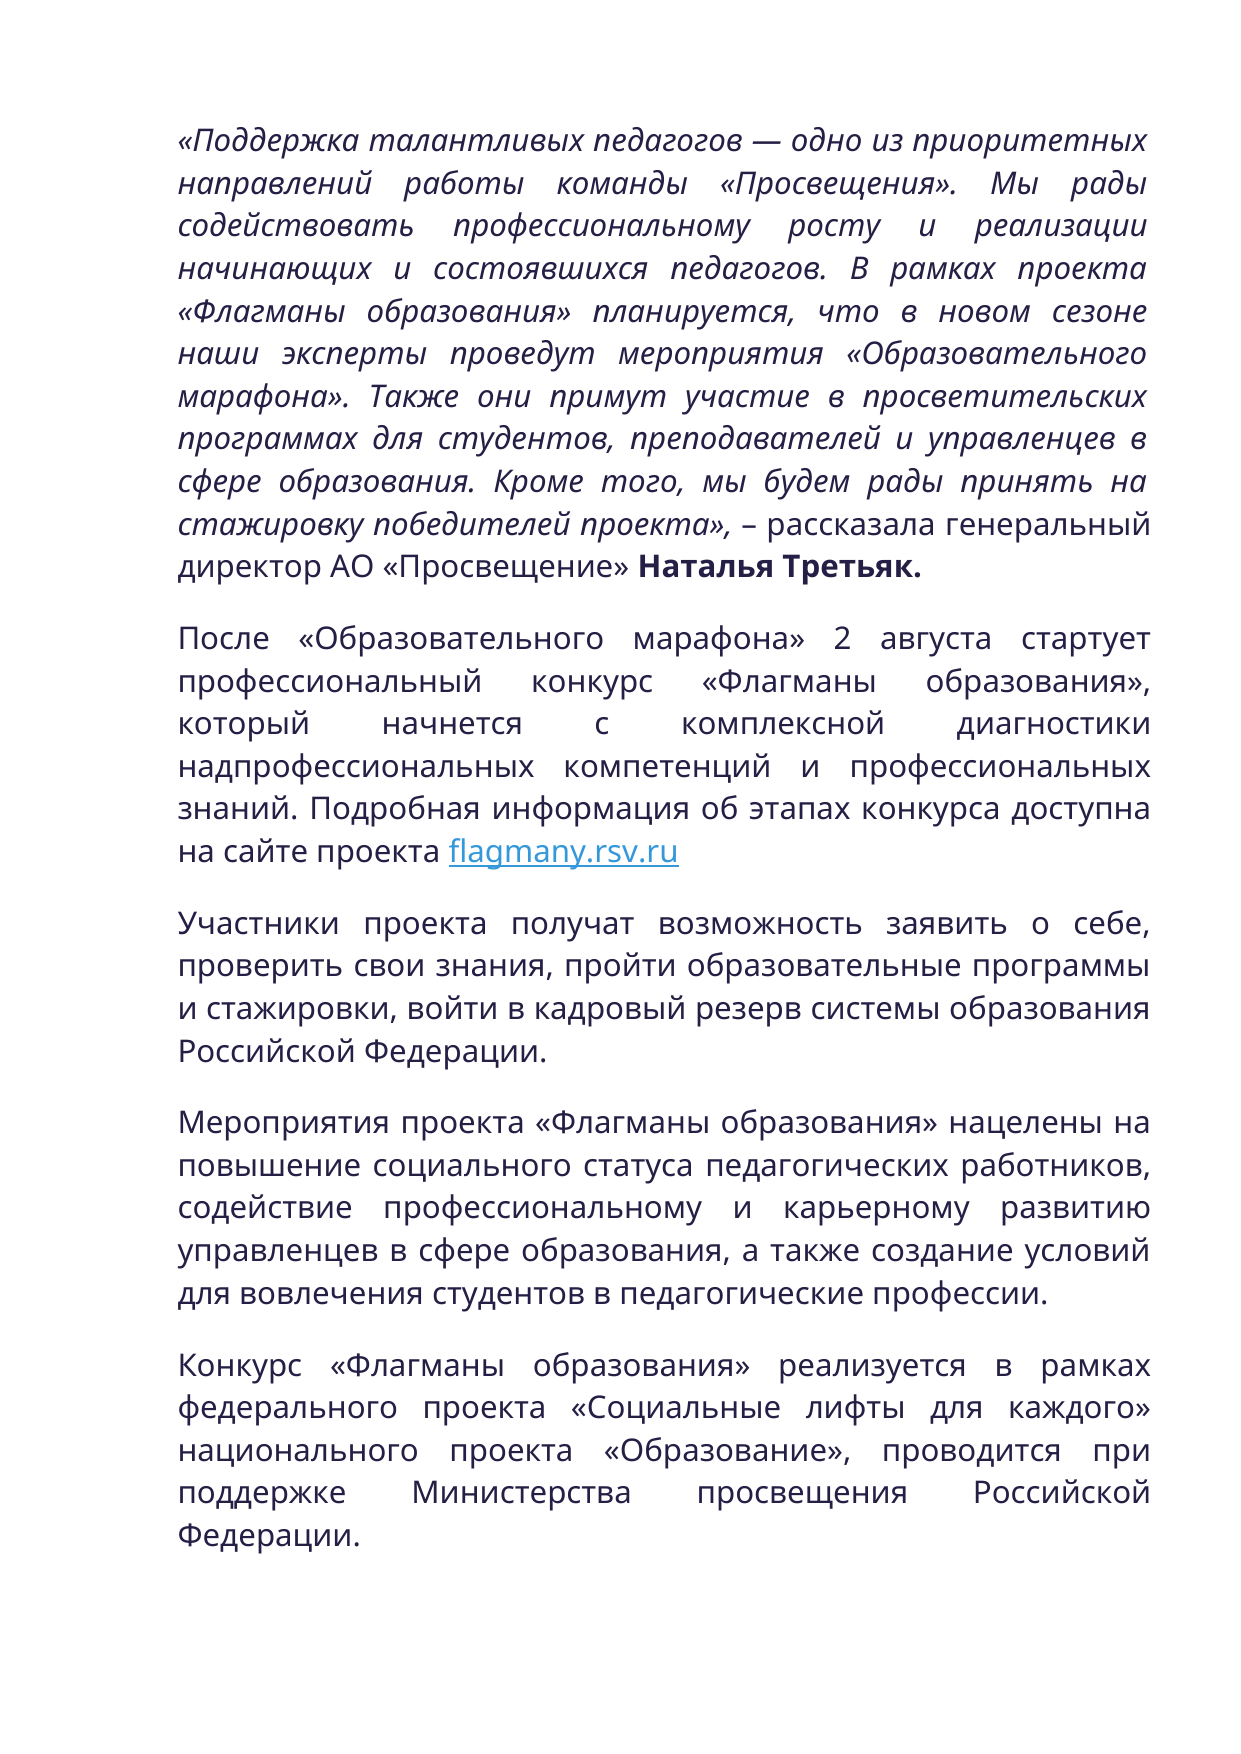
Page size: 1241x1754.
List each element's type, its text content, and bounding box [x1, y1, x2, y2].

text «Поддержка талантливых педагогов — одно из приоритетных направлений работы команды «Просвещения». Мы рады содействовать профессиональному росту и реализации начинающих и состоявшихся педагогов. В рамках проекта «Флагманы образования» планируется, что в новом сезоне наши эксперты проведут мероприятия «Образовательного марафона». Также они примут участие в просветительских программах для студентов, преподавателей и управленцев в сфере образования. Кроме того, мы будем рады принять на стажировку победителей проекта», – рассказала генеральный директор АО «Просвещение» Наталья Третьяк. [177, 118, 1152, 587]
text Конкурс «Флагманы образования» реализуется в рамках федерального проекта «Социальные лифты для каждого» национального проекта «Образование», проводится при поддержке Министерства просвещения Российской Федерации. [177, 1342, 1152, 1556]
text Мероприятия проекта «Флагманы образования» нацелены на повышение социального статуса педагогических работников, содействие профессиональному и карьерному развитию управленцев в сфере образования, а также создание условий для вовлечения студентов в педагогические профессии. [177, 1100, 1152, 1313]
text Участники проекта получат возможность заявить о себе, проверить свои знания, пройти образовательные программы и стажировки, войти в кадровый резерв системы образования Российской Федерации. [177, 901, 1152, 1071]
text После «Образовательного марафона» 2 августа стартует профессиональный конкурс «Флагманы образования», который начнется с комплексной диагностики надпрофессиональных компетенций и профессиональных знаний. Подробная информация об этапах конкурса доступна на сайте проекта flagmany.rsv.ru [177, 616, 1152, 872]
